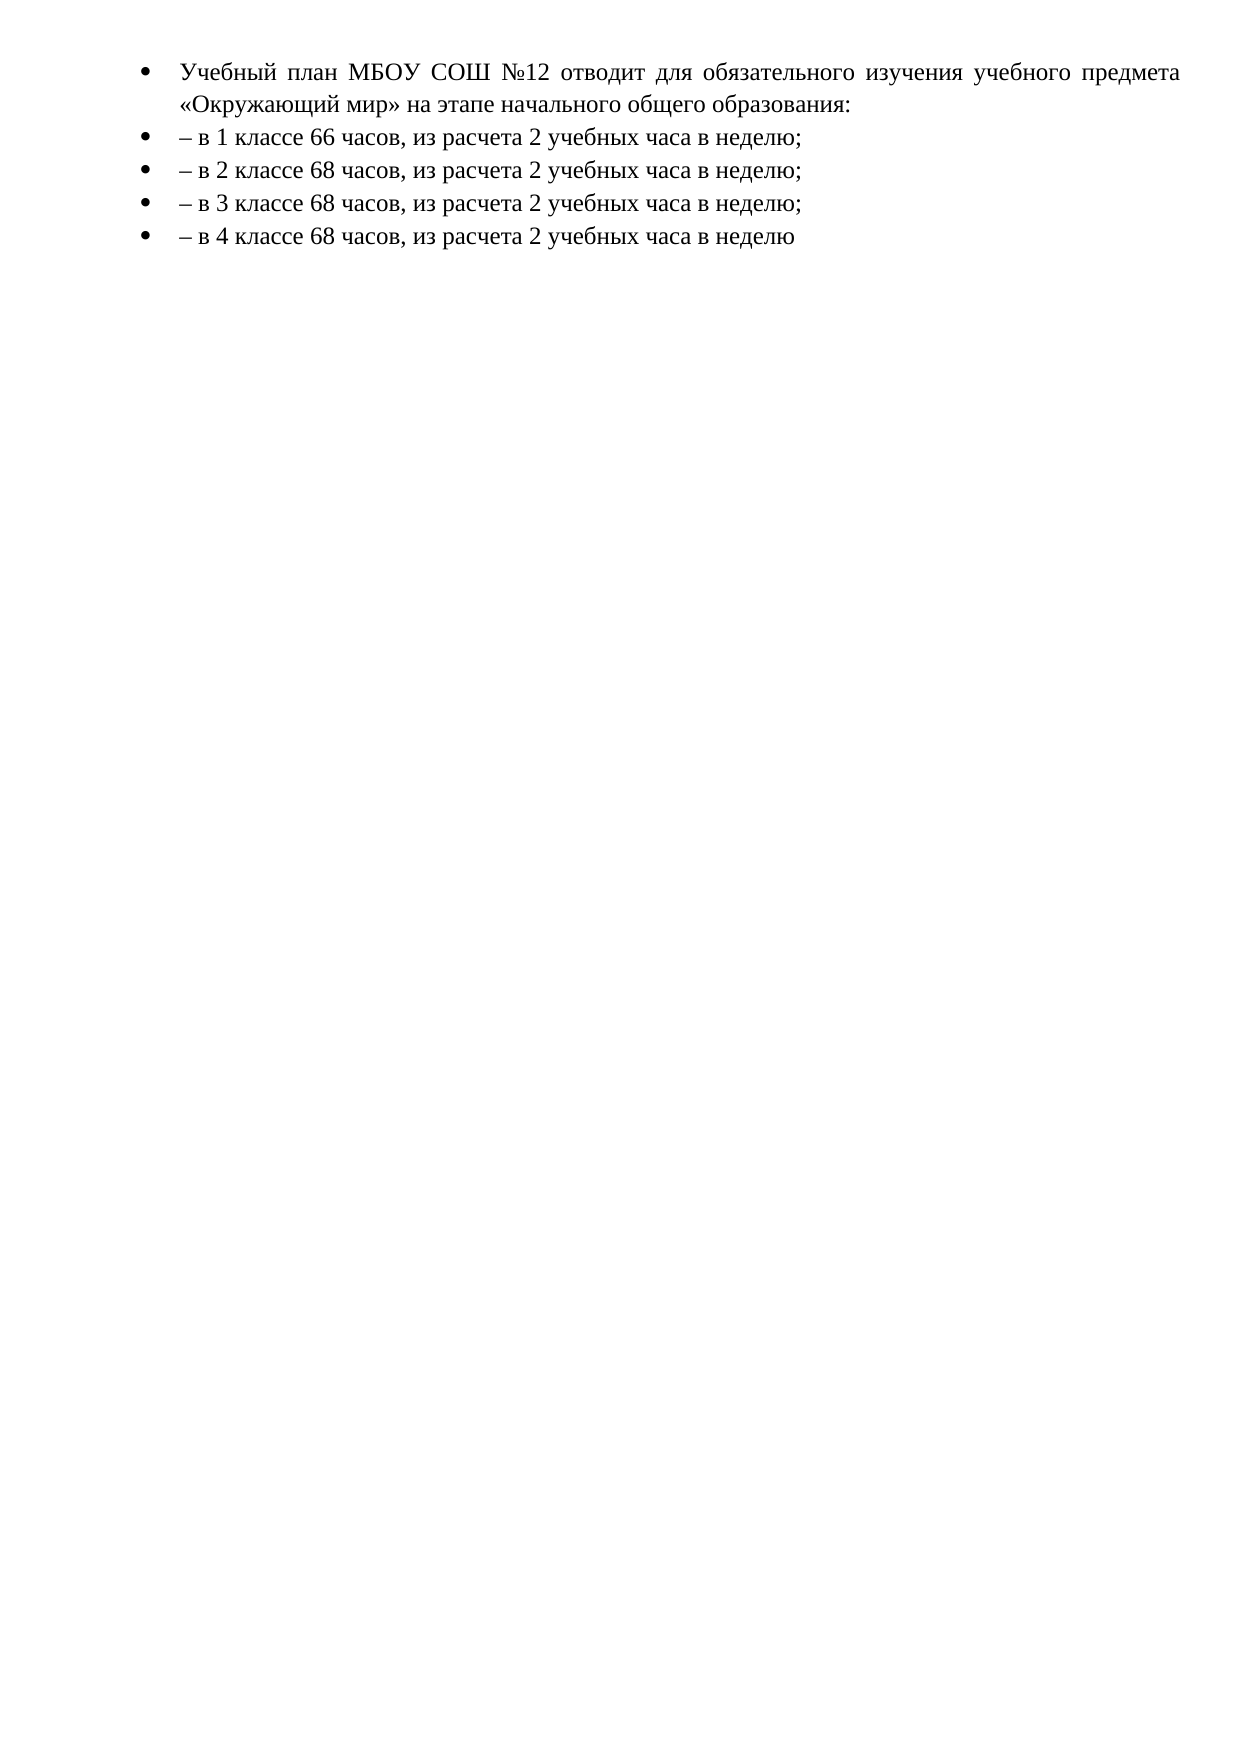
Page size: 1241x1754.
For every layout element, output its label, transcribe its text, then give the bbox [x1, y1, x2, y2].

list – в 1 классе 66 часов, из расчета 2 учебных часа в неделю; [141, 122, 1182, 151]
list – в 2 классе 68 часов, из расчета 2 учебных часа в неделю; [141, 155, 1182, 184]
list – в 3 классе 68 часов, из расчета 2 учебных часа в неделю; [141, 188, 1182, 217]
list – в 4 классе 68 часов, из расчета 2 учебных часа в неделю [141, 221, 1182, 249]
list Учебный план МБОУ СОШ №12 отводит для обязательного изучения учебного предмета «Окружающий мир» на этапе начального общего образования: [141, 57, 1182, 118]
